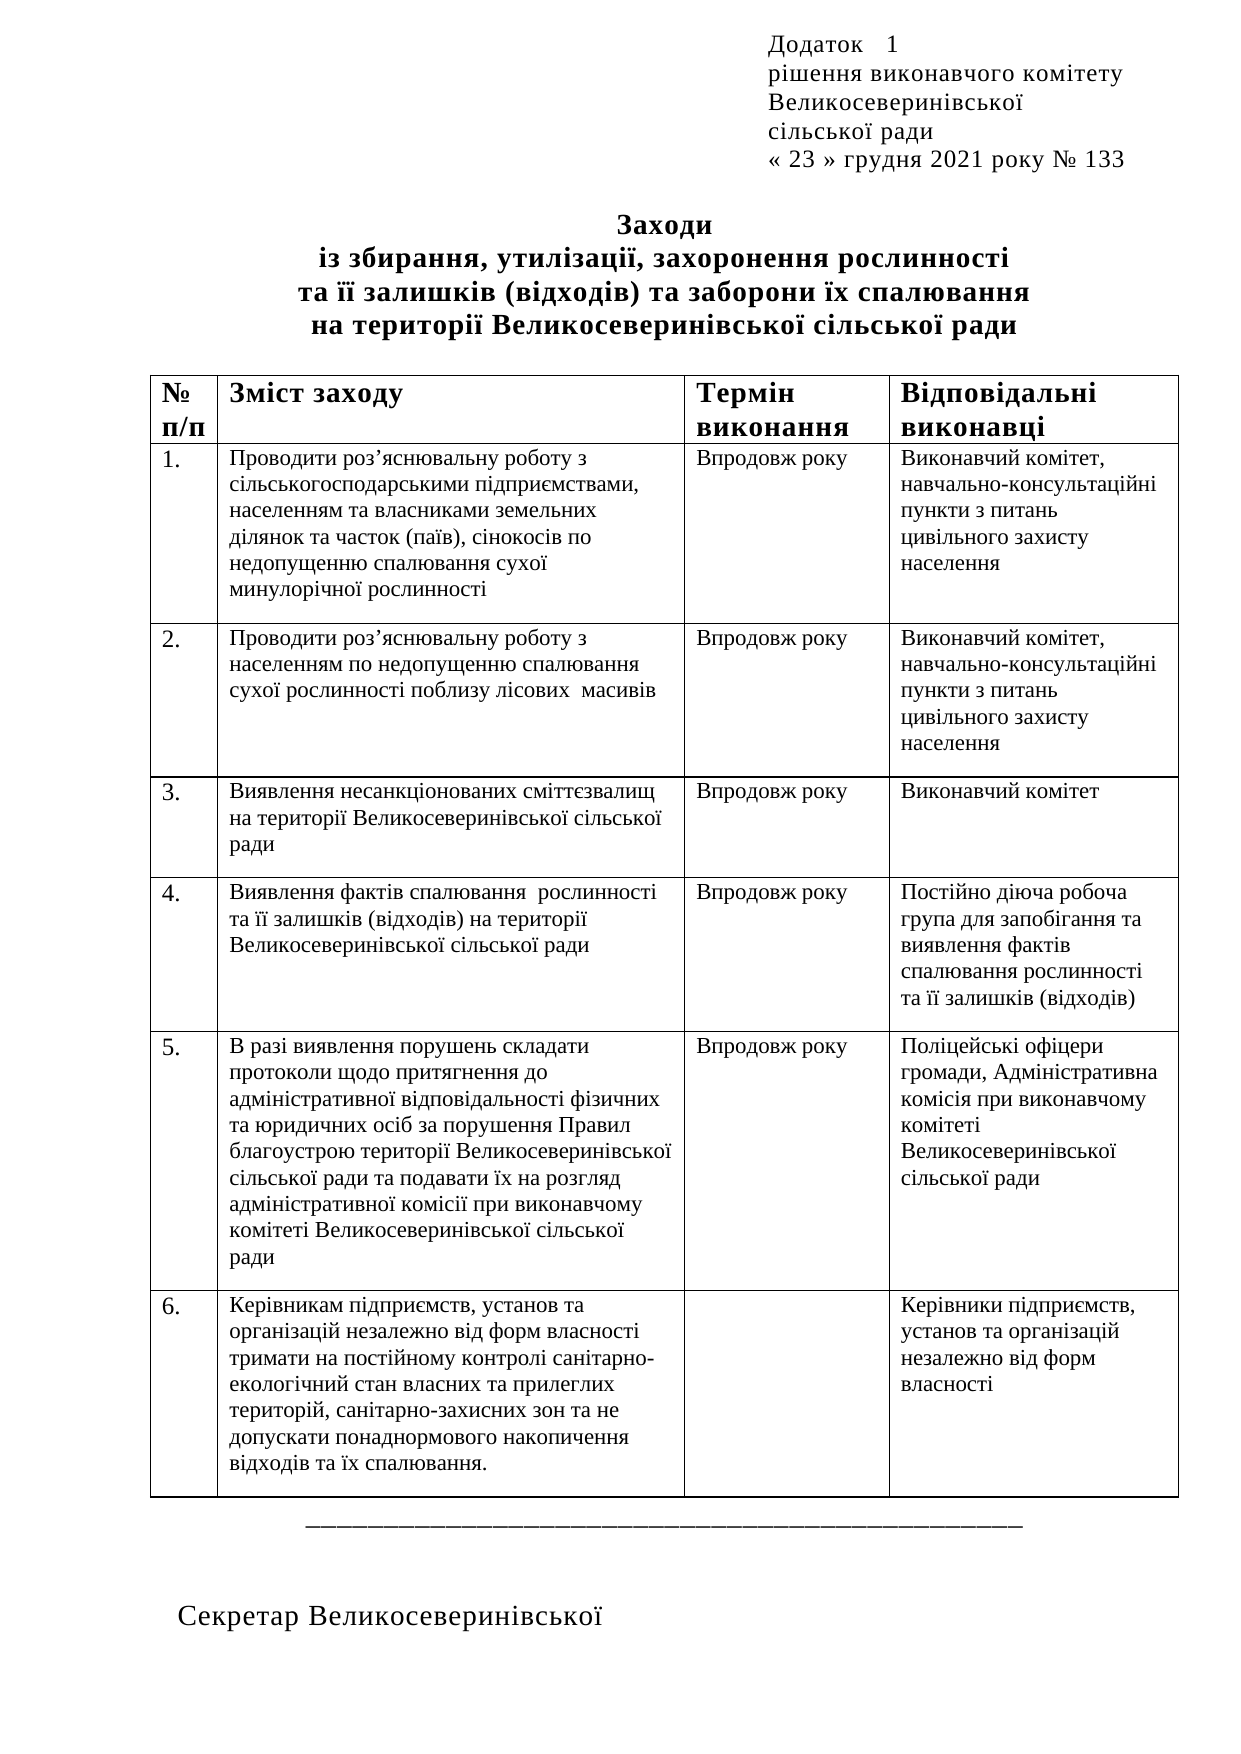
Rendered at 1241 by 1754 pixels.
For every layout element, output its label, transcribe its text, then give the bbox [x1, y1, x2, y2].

table_cell Виконавчий комітет, навчально-консультаційні пункти з питань цивільного захисту населення [890, 624, 1178, 776]
table_cell Поліцейські офіцери громади, Адміністративна комісія при виконавчому комітеті Великосеверинівської сільської ради [890, 1032, 1178, 1290]
table_cell 6. [151, 1291, 217, 1496]
text ______________________________________________ [177, 1498, 1152, 1531]
table_header Відповідальні виконавці [890, 376, 1178, 443]
table_cell Постійно діюча робоча група для запобігання та виявлення фактів спалювання рослинності та її залишків (відходів) [890, 878, 1178, 1031]
table_cell В разі виявлення порушень складати протоколи щодо притягнення до адміністративної відповідальності фізичних та юридичних осіб за порушення Правил благоустрою території Великосеверинівської сільської ради та подавати їх на розгляд адміністративної комісії при виконавчому комітеті Великосеверинівської сільської ради [218, 1032, 684, 1290]
table_header Зміст заходу [218, 376, 684, 443]
table_cell 1. [151, 444, 217, 623]
table_cell Впродовж року [685, 1032, 889, 1290]
text на території Великосеверинівської сільської ради [177, 307, 1152, 341]
text Додаток 1 рішення виконавчого комітету Великосеверинівської [768, 29, 1152, 116]
table_cell Проводити роз’яснювальну роботу з сільськогосподарськими підприємствами, населенням та власниками земельних ділянок та часток (паїв), сінокосів по недопущенню спалювання сухої минулорічної рослинності [218, 444, 684, 623]
table_cell 2. [151, 624, 217, 776]
table_cell 3. [151, 778, 217, 877]
table_cell Впродовж року [685, 778, 889, 877]
table_cell 4. [151, 878, 217, 1031]
text та її залишків (відходів) та заборони їх спалювання [177, 274, 1152, 307]
table_header № п/п [151, 376, 217, 443]
table_header Термін виконання [685, 376, 889, 443]
table_cell Впродовж року [685, 624, 889, 776]
text сільської ради [768, 116, 1152, 144]
table_cell Впродовж року [685, 878, 889, 1031]
text « 23 » грудня 2021 року № 133 [768, 144, 1152, 173]
table_cell Впродовж року [685, 444, 889, 623]
table_cell Виконавчий комітет, навчально-консультаційні пункти з питань цивільного захисту населення [890, 444, 1178, 623]
text із збирання, утилізації, захоронення рослинності [177, 240, 1152, 274]
table_cell Керівники підприємств, установ та організацій незалежно від форм власності [890, 1291, 1178, 1496]
table_cell Проводити роз’яснювальну роботу з населенням по недопущенню спалювання сухої рослинності поблизу лісових масивів [218, 624, 684, 776]
table_cell 5. [151, 1032, 217, 1290]
text Заходи [177, 207, 1152, 240]
table_cell Виявлення несанкціонованих сміттєзвалищ на території Великосеверинівської сільської ради [218, 778, 684, 877]
table_cell Виявлення фактів спалювання рослинності та її залишків (відходів) на території Великосеверинівської сільської ради [218, 878, 684, 1031]
text Секретар Великосеверинівської [177, 1598, 1152, 1632]
table_cell [685, 1291, 889, 1496]
table_cell Керівникам підприємств, установ та організацій незалежно від форм власності тримати на постійному контролі санітарно-екологічний стан власних та прилеглих територій, санітарно-захисних зон та не допускати понаднормового накопичення відходів та їх спалювання. [218, 1291, 684, 1496]
table_cell Виконавчий комітет [890, 778, 1178, 877]
